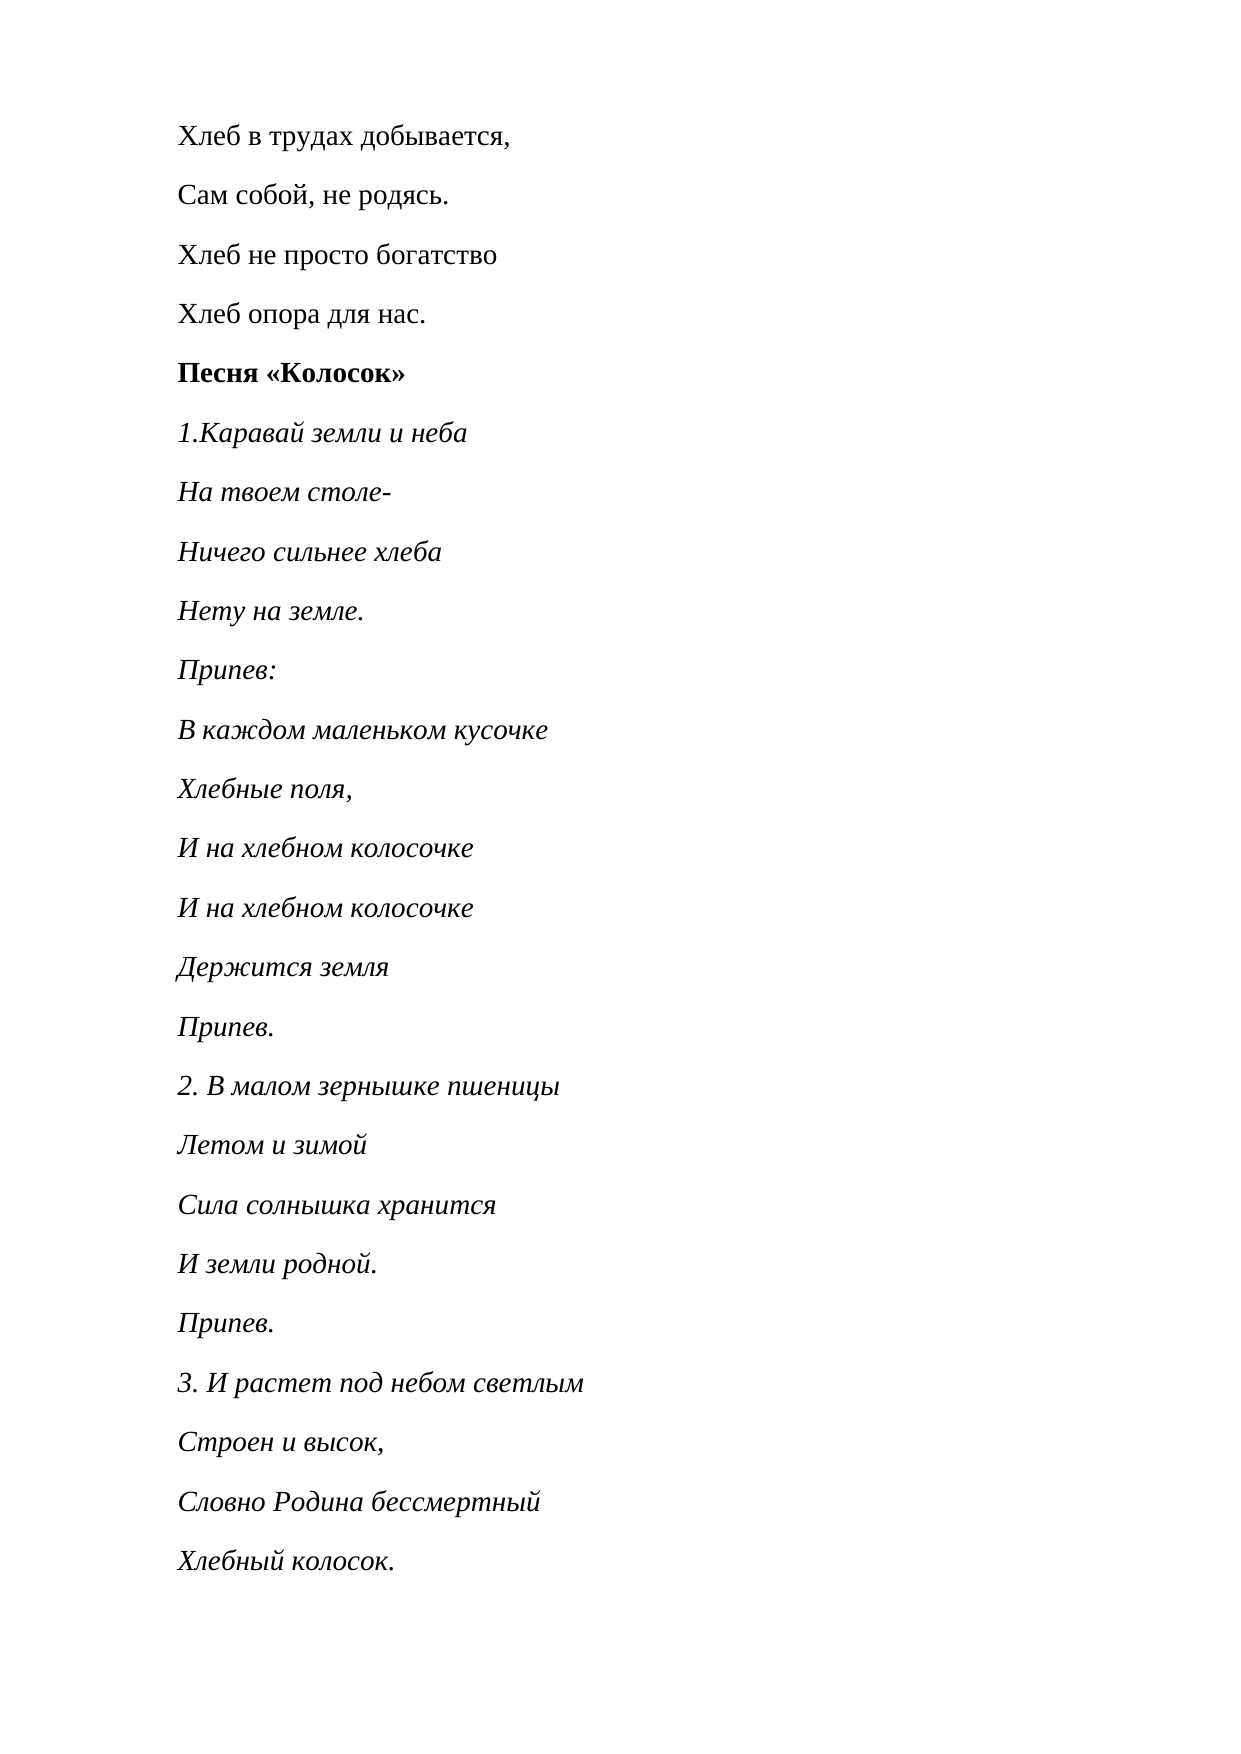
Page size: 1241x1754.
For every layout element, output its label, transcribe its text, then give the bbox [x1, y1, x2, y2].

text И земли родной. [177, 1246, 1152, 1280]
text Летом и зимой [177, 1127, 1152, 1161]
text Хлеб не просто богатство [177, 237, 1152, 270]
text Припев. [177, 1306, 1152, 1339]
text Нету на земле. [177, 593, 1152, 627]
text Держится земля [177, 949, 1152, 983]
text 3. И растет под небом светлым [177, 1365, 1152, 1398]
text На твоем столе- [177, 474, 1152, 508]
text 1.Каравай земли и неба [177, 415, 1152, 448]
text Припев: [177, 652, 1152, 686]
text Строен и высок, [177, 1424, 1152, 1458]
text Припев. [177, 1009, 1152, 1042]
text И на хлебном колосочке [177, 890, 1152, 923]
text Песня «Колосок» [177, 356, 1152, 389]
text Хлебные поля, [177, 771, 1152, 805]
text Сила солнышка хранится [177, 1187, 1152, 1220]
text И на хлебном колосочке [177, 831, 1152, 864]
text 2. В малом зернышке пшеницы [177, 1068, 1152, 1102]
text В каждом маленьком кусочке [177, 712, 1152, 745]
text Хлебный колосок. [177, 1543, 1152, 1577]
text Хлеб опора для нас. [177, 296, 1152, 330]
text Сам собой, не родясь. [177, 177, 1152, 211]
text Хлеб в трудах добывается, [177, 118, 1152, 152]
text Ничего сильнее хлеба [177, 534, 1152, 567]
text Словно Родина бессмертный [177, 1484, 1152, 1517]
